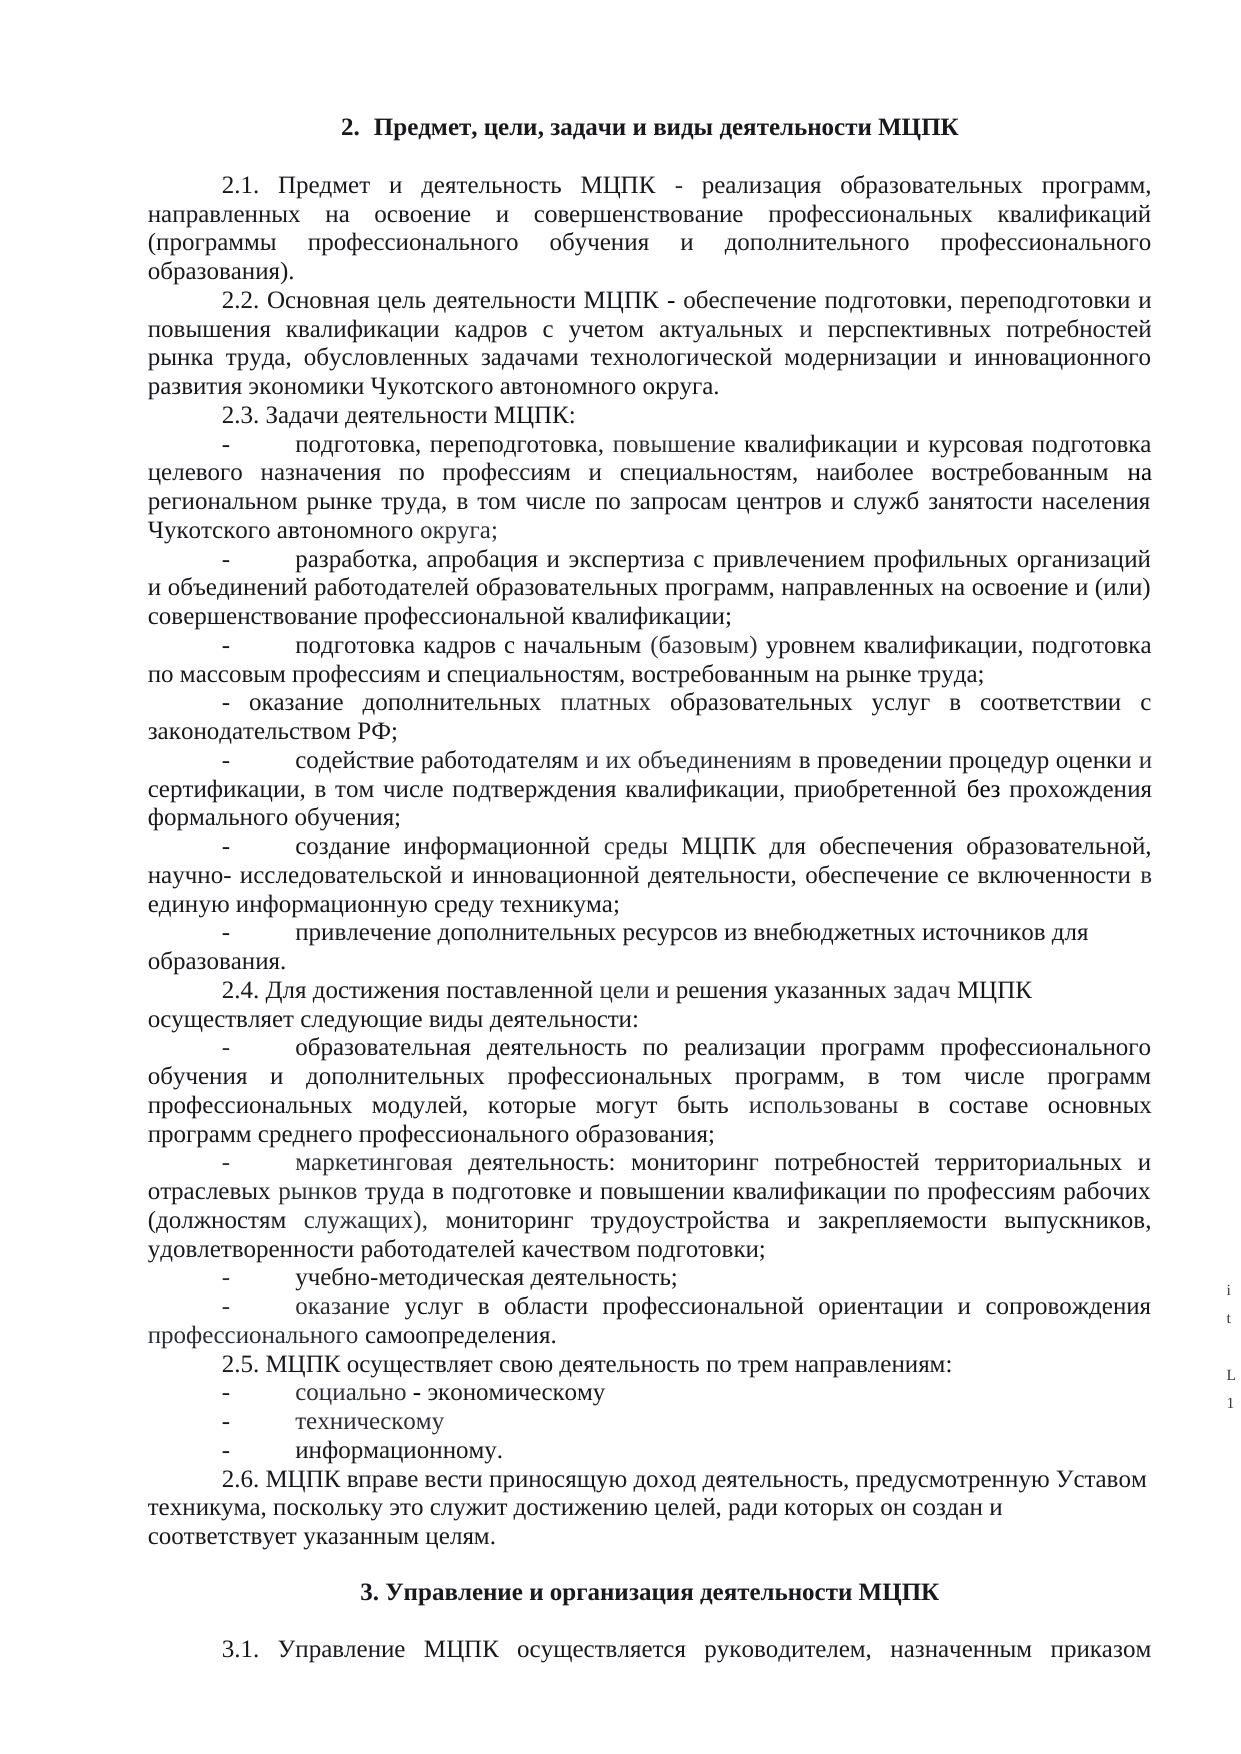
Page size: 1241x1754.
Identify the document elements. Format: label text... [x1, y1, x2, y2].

text 2.5. МЦПК осуществляет свою деятельность по трем направлениям: [148, 1349, 1152, 1377]
list учебно-методическая деятельность; [148, 1262, 1152, 1291]
list разработка, апробация и экспертиза с привлечением профильных организаций и объединений работодателей образовательных программ, направленных на освоение и (или) совершенствование профессиональной квалификации; [148, 544, 1152, 630]
text 2.2. Основная цель деятельности МЦПК - обеспечение подготовки, переподготовки и повышения квалификации кадров с учетом актуальных и перспективных потребностей рынка труда, обусловленных задачами технологической модернизации и инновационного развития экономики Чукотского автономного округа. [148, 285, 1152, 400]
text 2.1. Предмет и деятельность МЦПК - реализация образовательных программ, направленных на освоение и совершенствование профессиональных квалификаций (программы профессионального обучения и дополнительного профессионального образования). [148, 170, 1152, 285]
list информационному. [148, 1435, 1152, 1464]
list оказание услуг в области профессиональной ориентации и сопровождения профессионального самоопределения. [148, 1291, 1152, 1349]
list содействие работодателям и их объединениям в проведении процедур оценки и сертификации, в том числе подтверждения квалификации, приобретенной без прохождения формального обучения; [148, 745, 1152, 831]
list маркетинговая деятельность: мониторинг потребностей территориальных и отраслевых рынков труда в подготовке и повышении квалификации по профессиям рабочих (должностям служащих), мониторинг трудоустройства и закрепляемости выпускников, удовлетворенности работодателей качеством подготовки; [148, 1147, 1152, 1262]
list Предмет, цели, задачи и виды деятельности МЦПК [148, 112, 1152, 141]
text 3. Управление и организация деятельности МЦПК [148, 1577, 1152, 1606]
list подготовка кадров с начальным (базовым) уровнем квалификации, подготовка по массовым профессиям и специальностям, востребованным на рынке труда; [148, 630, 1152, 687]
text - оказание дополнительных платных образовательных услуг в соответствии с законодательством РФ; [148, 687, 1152, 745]
text 2.4. Для достижения поставленной цели и решения указанных задач МЦПК осуществляет следующие виды деятельности: [148, 975, 1152, 1032]
list образовательная деятельность по реализации программ профессионального обучения и дополнительных профессиональных программ, в том числе программ профессиональных модулей, которые могут быть использованы в составе основных программ среднего профессионального образования; [148, 1032, 1152, 1147]
list техническому [148, 1406, 1152, 1435]
list создание информационной среды МЦПК для обеспечения образовательной, научно- исследовательской и инновационной деятельности, обеспечение се включенности в единую информационную среду техникума; [148, 831, 1152, 917]
list привлечение дополнительных ресурсов из внебюджетных источников для образования. [148, 917, 1152, 975]
list подготовка, переподготовка, повышение квалификации и курсовая подготовка целевого назначения по профессиям и специальностям, наиболее востребованным на региональном рынке труда, в том числе по запросам центров и служб занятости населения Чукотского автономного округа; [148, 429, 1152, 544]
text 2.6. МЦПК вправе вести приносящую доход деятельность, предусмотренную Уставом техникума, поскольку это служит достижению целей, ради которых он создан и соответствует указанным целям. [148, 1464, 1152, 1550]
list социально - экономическому [148, 1377, 1152, 1406]
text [148, 1634, 1152, 1663]
text 2.3. Задачи деятельности МЦПК: [148, 400, 1152, 429]
